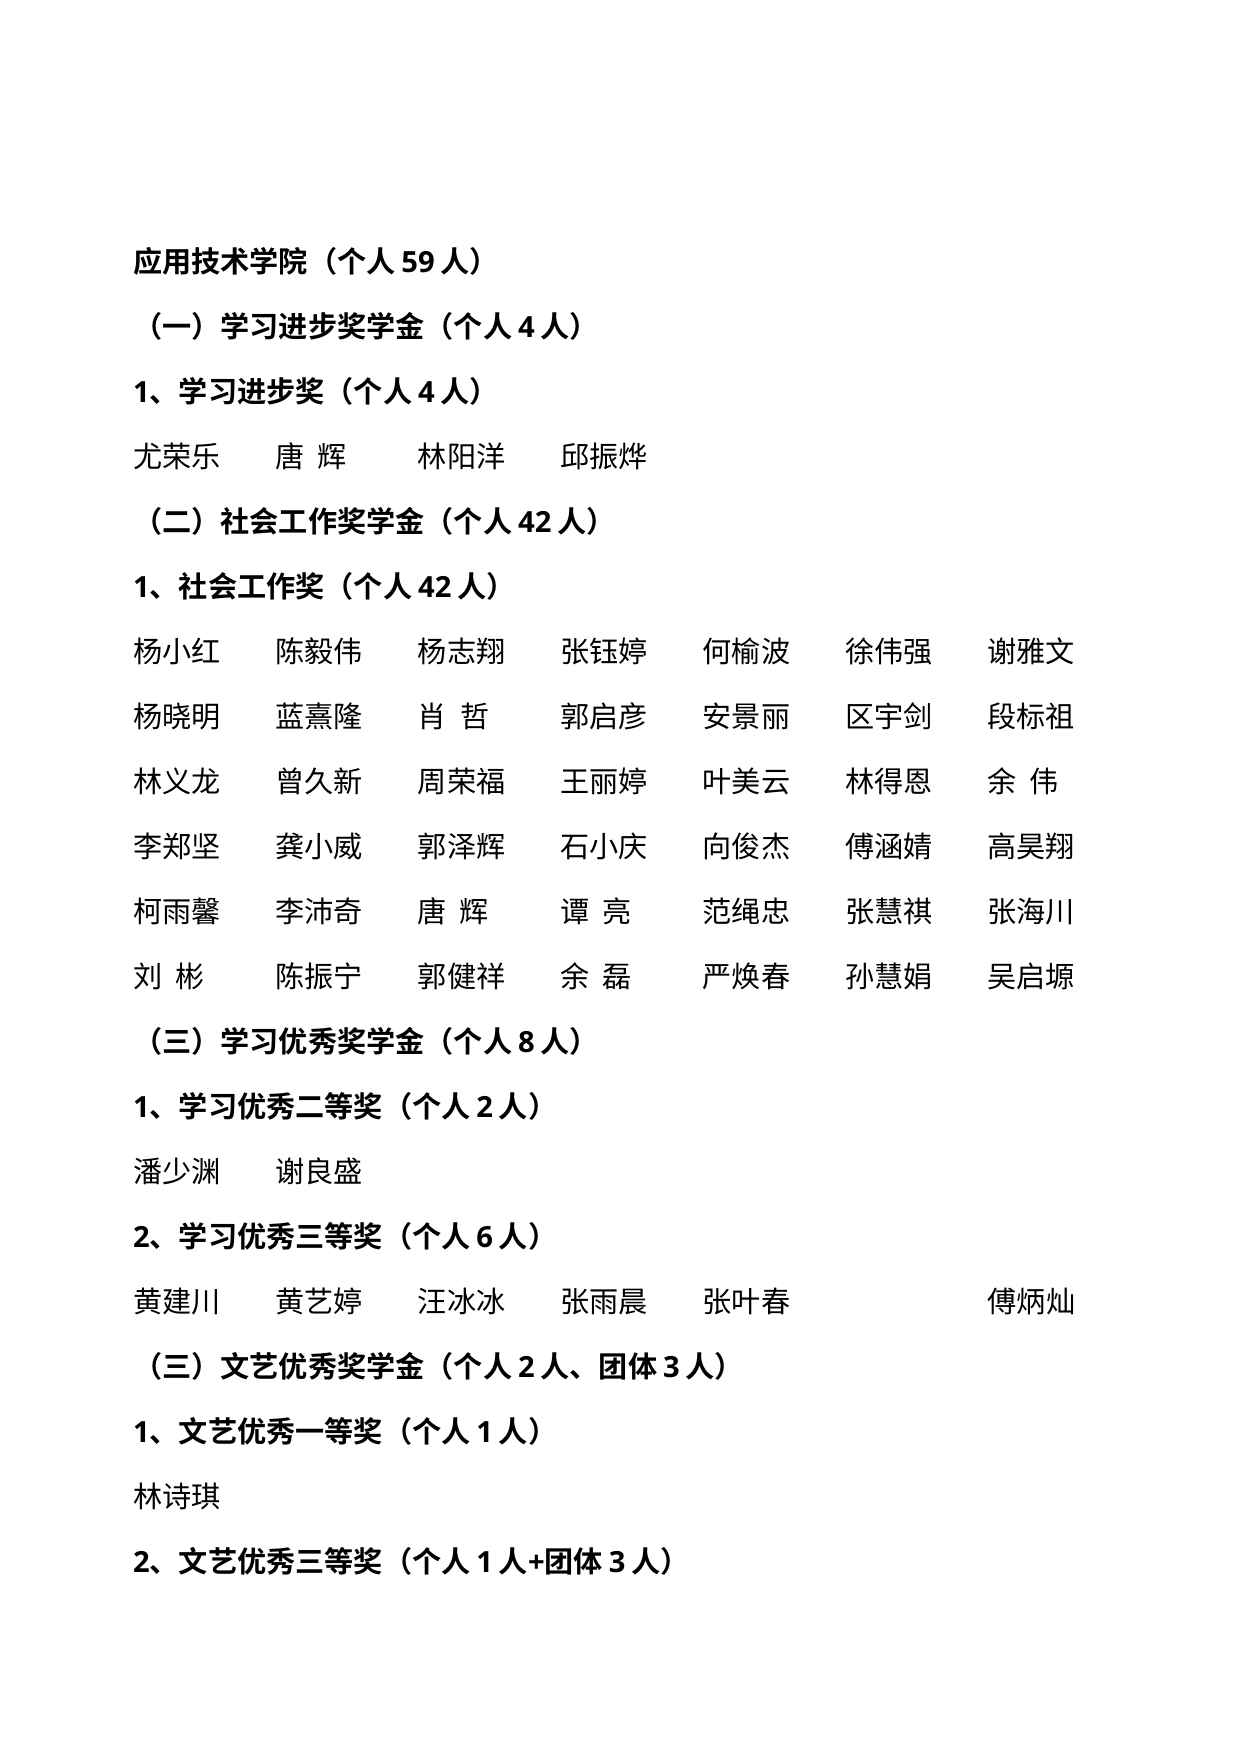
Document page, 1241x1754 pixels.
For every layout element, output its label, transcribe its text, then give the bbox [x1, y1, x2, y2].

text 1、社会工作奖（个人42人） [133, 552, 1107, 617]
text 柯雨馨 李沛奇 唐 辉 谭 亮 范绳忠 张慧祺 张海川 [133, 877, 1107, 942]
text 潘少渊 谢良盛 [133, 1137, 1107, 1202]
text 黄建川 黄艺婷 汪冰冰 张雨晨 张叶春 傅炳灿 [133, 1267, 1107, 1332]
text 尤荣乐 唐 辉 林阳洋 邱振烨 [133, 422, 1107, 487]
text （三）学习优秀奖学金（个人8人） [133, 1007, 1107, 1072]
text 1、学习优秀二等奖（个人2人） [133, 1072, 1107, 1137]
list 文艺优秀奖学金（个人2人、团体3人） [133, 1332, 1107, 1397]
text （一）学习进步奖学金（个人4人） [133, 292, 1107, 357]
text 2、文艺优秀三等奖（个人1人+团体3人） [133, 1527, 1107, 1592]
text 杨晓明 蓝熹隆 肖 哲 郭启彦 安景丽 区宇剑 段标祖 [133, 682, 1107, 747]
text 应用技术学院（个人59人） [133, 227, 1107, 292]
text 杨小红 陈毅伟 杨志翔 张钰婷 何榆波 徐伟强 谢雅文 [133, 617, 1107, 682]
text 林义龙 曾久新 周荣福 王丽婷 叶美云 林得恩 余 伟 [133, 747, 1107, 812]
text 林诗琪 [133, 1462, 1107, 1527]
list 学习优秀三等奖（个人6人） [133, 1202, 1107, 1267]
text 1、学习进步奖（个人4人） [133, 357, 1107, 422]
text （二）社会工作奖学金（个人42人） [133, 487, 1107, 552]
text 李郑坚 龚小威 郭泽辉 石小庆 向俊杰 傅涵婧 高昊翔 [133, 812, 1107, 877]
text 刘 彬 陈振宁 郭健祥 余 磊 严焕春 孙慧娟 吴启塬 [133, 942, 1107, 1007]
text 1、文艺优秀一等奖（个人1人） [133, 1397, 1107, 1462]
